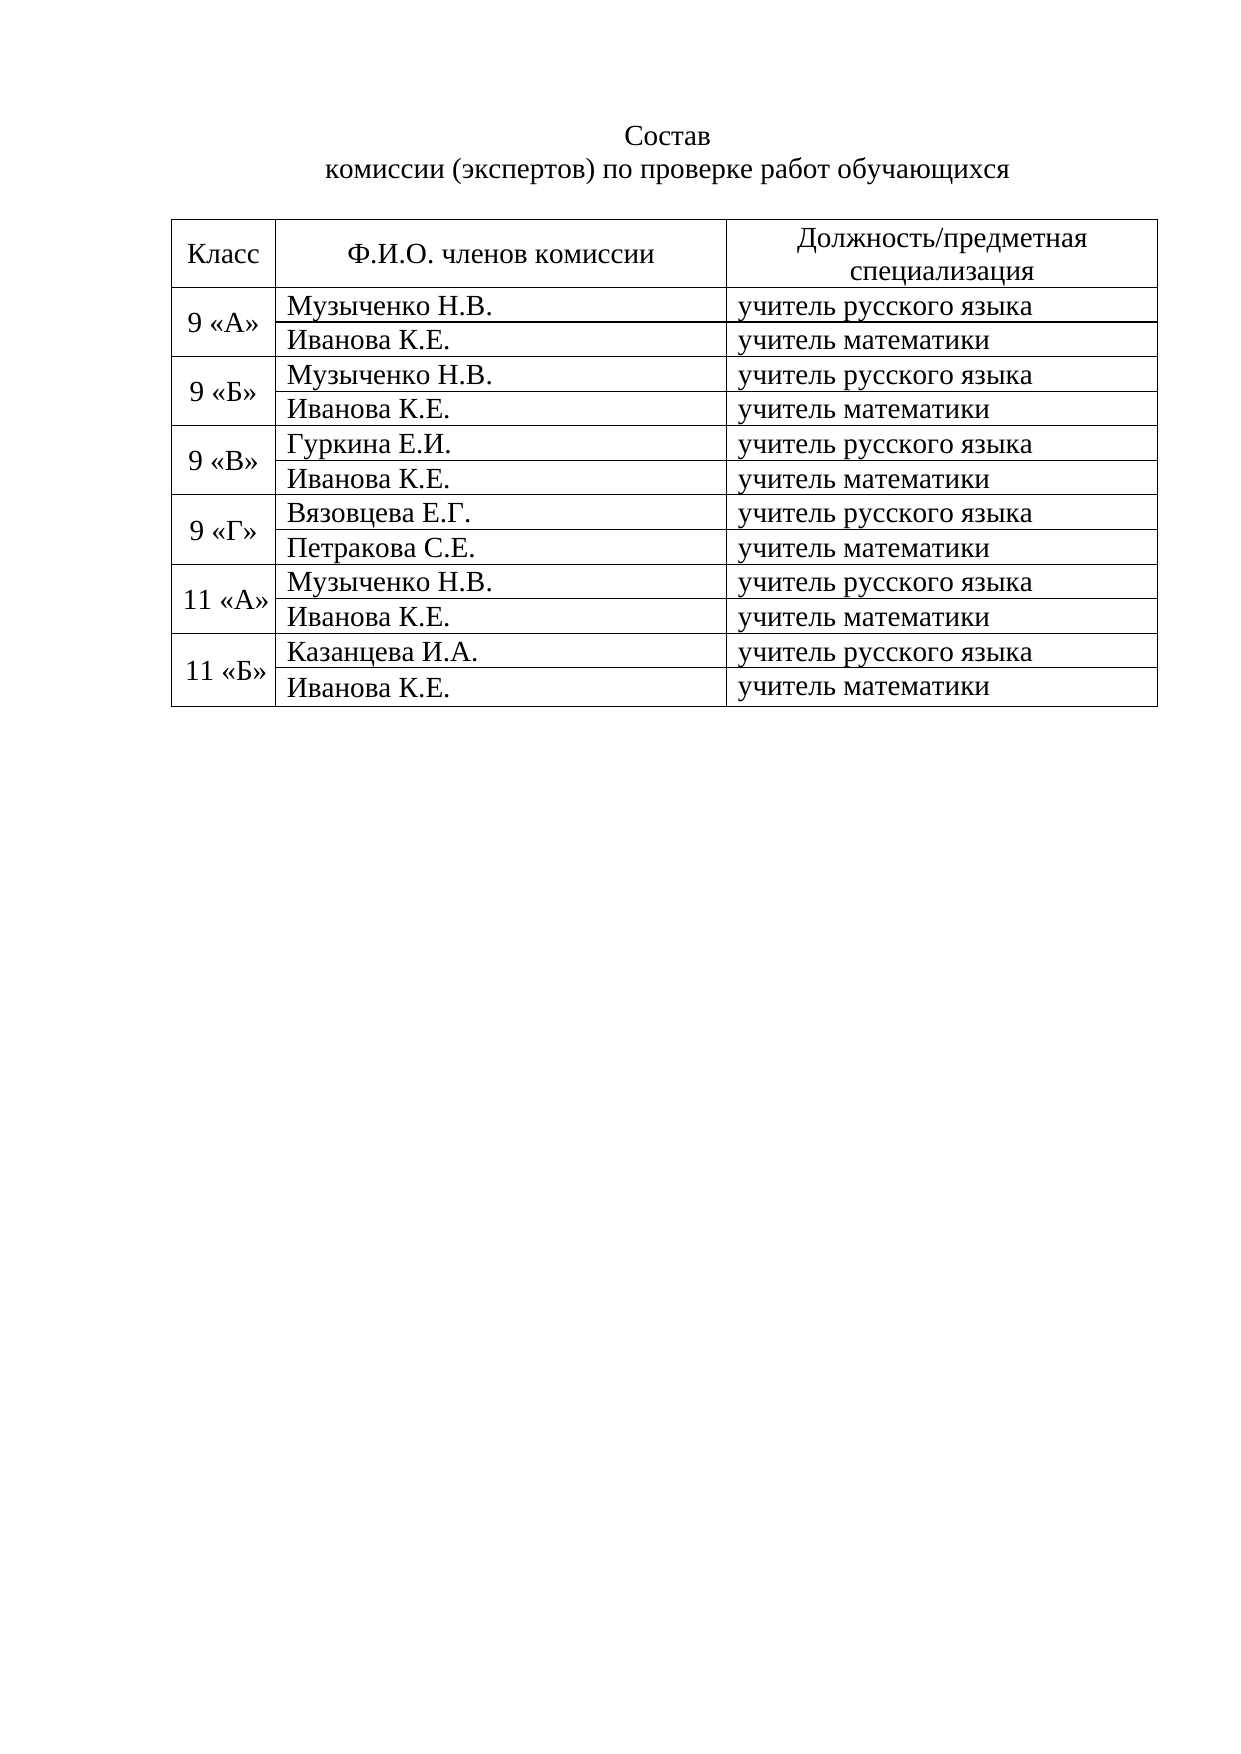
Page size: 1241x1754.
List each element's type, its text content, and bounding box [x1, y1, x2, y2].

table_cell учитель математики [727, 599, 1157, 633]
table_cell 11 «Б» [172, 634, 275, 706]
table_cell учитель русского языка [727, 426, 1157, 460]
table_cell учитель математики [727, 530, 1157, 563]
table_cell 11 «А» [172, 565, 275, 633]
table_cell учитель русского языка [727, 357, 1157, 391]
table_cell учитель русского языка [727, 634, 1157, 667]
table_cell Петракова С.Е. [276, 530, 726, 563]
table_cell 9 «Г» [172, 495, 275, 563]
table_cell учитель математики [727, 392, 1157, 425]
table_header Ф.И.О. членов комиссии [276, 220, 726, 287]
table_cell Иванова К.Е. [276, 599, 726, 633]
table_cell Иванова К.Е. [276, 323, 726, 356]
table_cell 9 «В» [172, 426, 275, 494]
text комиссии (экспертов) по проверке работ обучающихся [177, 152, 1157, 185]
text Состав [177, 118, 1157, 152]
table_header Класс [172, 220, 275, 287]
table_cell Казанцева И.А. [276, 634, 726, 667]
table_cell Иванова К.Е. [276, 668, 726, 706]
table_cell Вязовцева Е.Г. [276, 495, 726, 529]
table_cell Иванова К.Е. [276, 461, 726, 494]
table_cell учитель русского языка [727, 565, 1157, 598]
table_cell Музыченко Н.В. [276, 288, 726, 321]
table_cell Иванова К.Е. [276, 392, 726, 425]
table_cell Музыченко Н.В. [276, 357, 726, 391]
table_cell 9 «А» [172, 288, 275, 356]
table_cell 9 «Б» [172, 357, 275, 425]
table_cell Музыченко Н.В. [276, 565, 726, 598]
table_cell учитель русского языка [727, 495, 1157, 529]
table_cell учитель математики [727, 323, 1157, 356]
table_header Должность/предметная специализация [727, 220, 1157, 287]
table_cell учитель математики [727, 461, 1157, 494]
table_cell Гуркина Е.И. [276, 426, 726, 460]
table_cell учитель русского языка [727, 288, 1157, 321]
table_cell учитель математики [727, 668, 1157, 706]
